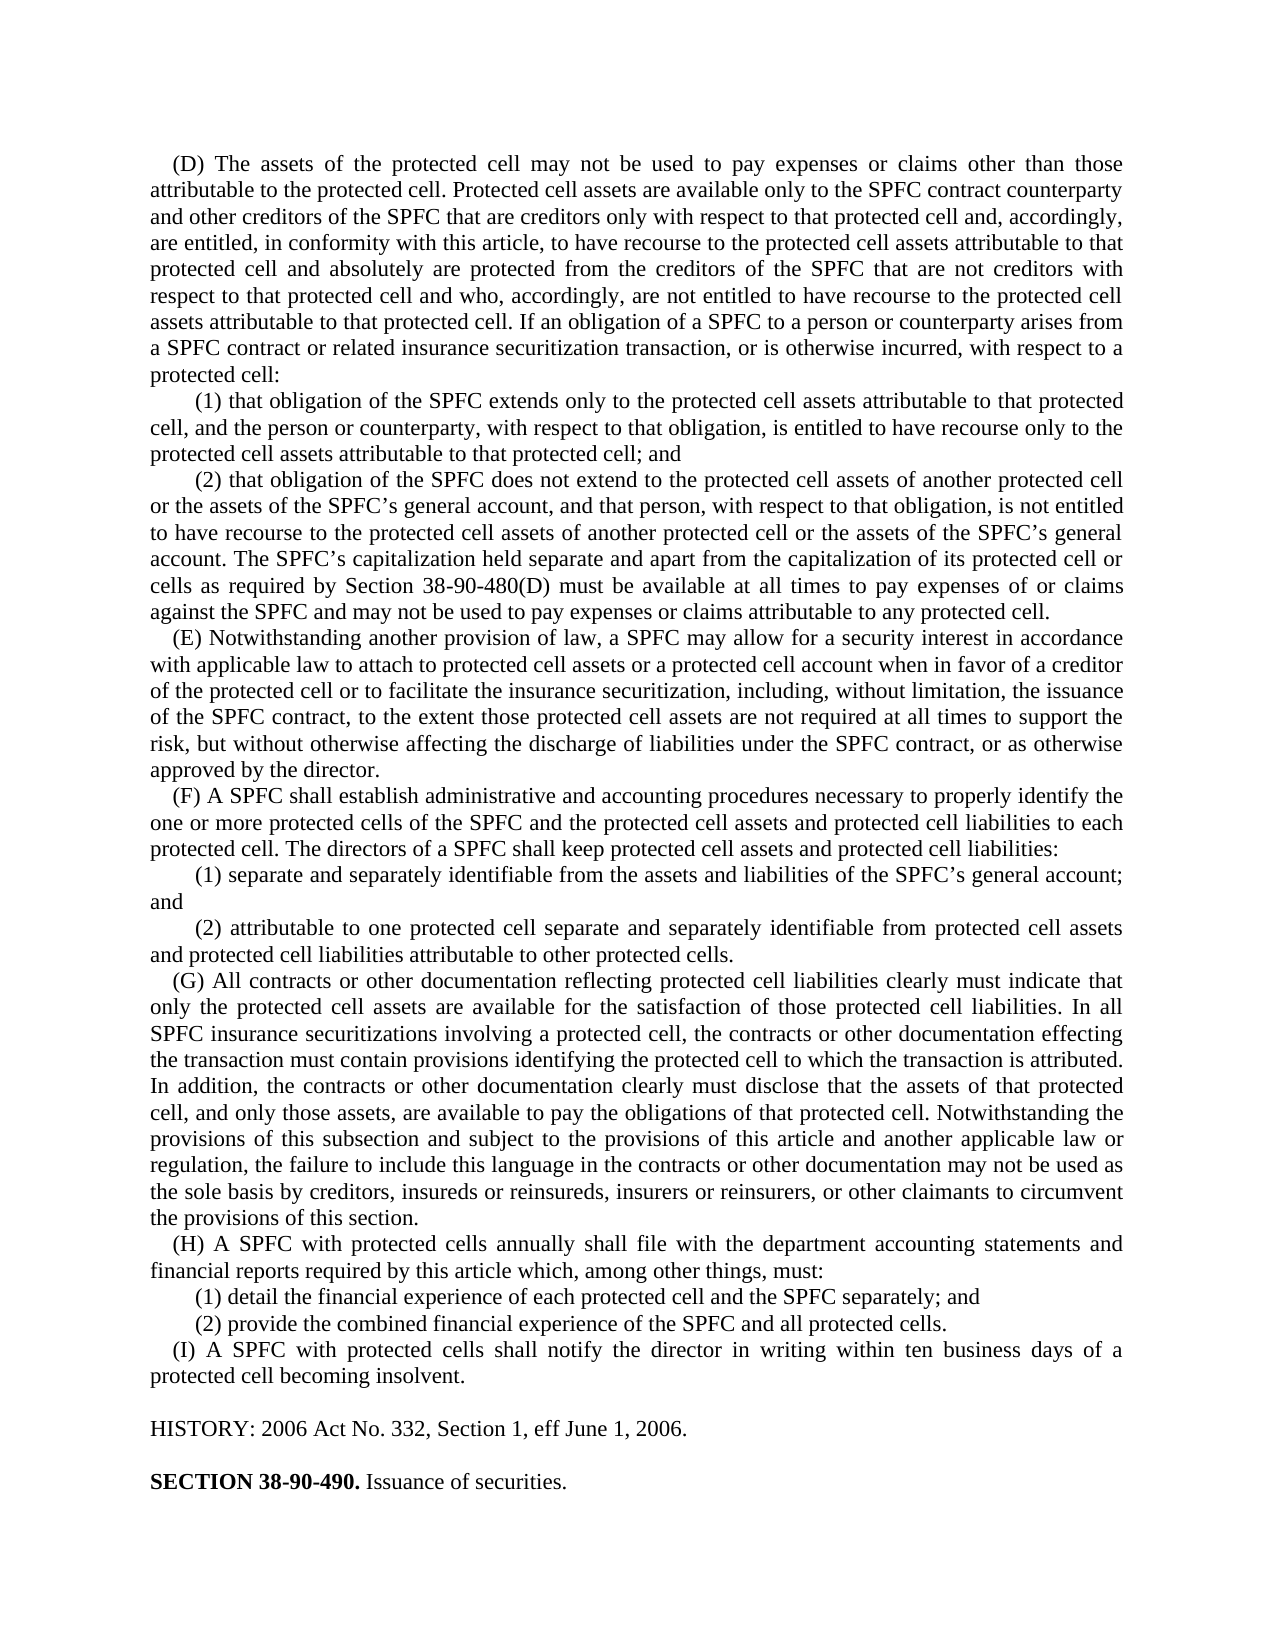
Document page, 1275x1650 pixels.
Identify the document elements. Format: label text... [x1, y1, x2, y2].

text HISTORY: 2006 Act No. 332, Section 1, eff June 1, 2006. [150, 1415, 1125, 1441]
text (I) A SPFC with protected cells shall notify the director in writing within ten business days of a protected cell becoming insolvent. [150, 1336, 1125, 1389]
text (1) detail the financial experience of each protected cell and the SPFC separately; and [150, 1283, 1125, 1309]
text (H) A SPFC with protected cells annually shall file with the department accounting statements and financial reports required by this article which, among other things, must: [150, 1231, 1125, 1283]
text (2) that obligation of the SPFC does not extend to the protected cell assets of another protected cell or the assets of the SPFC’s general account, and that person, with respect to that obligation, is not entitled to have recourse to the protected cell assets of another protected cell or the assets of the SPFC’s general account. The SPFC’s capitalization held separate and apart from the capitalization of its protected cell or cells as required by Section 38-90-480(D) must be available at all times to pay expenses of or claims against the SPFC and may not be used to pay expenses or claims attributable to any protected cell. [150, 466, 1125, 624]
text (1) that obligation of the SPFC extends only to the protected cell assets attributable to that protected cell, and the person or counterparty, with respect to that obligation, is entitled to have recourse only to the protected cell assets attributable to that protected cell; and [150, 387, 1125, 466]
text SECTION 38-90-490. Issuance of securities. [150, 1468, 1125, 1494]
text (D) The assets of the protected cell may not be used to pay expenses or claims other than those attributable to the protected cell. Protected cell assets are available only to the SPFC contract counterparty and other creditors of the SPFC that are creditors only with respect to that protected cell and, accordingly, are entitled, in conformity with this article, to have recourse to the protected cell assets attributable to that protected cell and absolutely are protected from the creditors of the SPFC that are not creditors with respect to that protected cell and who, accordingly, are not entitled to have recourse to the protected cell assets attributable to that protected cell. If an obligation of a SPFC to a person or counterparty arises from a SPFC contract or related insurance securitization transaction, or is otherwise incurred, with respect to a protected cell: [150, 150, 1125, 387]
text (E) Notwithstanding another provision of law, a SPFC may allow for a security interest in accordance with applicable law to attach to protected cell assets or a protected cell account when in favor of a creditor of the protected cell or to facilitate the insurance securitization, including, without limitation, the issuance of the SPFC contract, to the extent those protected cell assets are not required at all times to support the risk, but without otherwise affecting the discharge of liabilities under the SPFC contract, or as otherwise approved by the director. [150, 624, 1125, 782]
text (2) provide the combined financial experience of the SPFC and all protected cells. [150, 1309, 1125, 1336]
text (1) separate and separately identifiable from the assets and liabilities of the SPFC’s general account; and [150, 862, 1125, 914]
text (F) A SPFC shall establish administrative and accounting procedures necessary to properly identify the one or more protected cells of the SPFC and the protected cell assets and protected cell liabilities to each protected cell. The directors of a SPFC shall keep protected cell assets and protected cell liabilities: [150, 782, 1125, 862]
text (2) attributable to one protected cell separate and separately identifiable from protected cell assets and protected cell liabilities attributable to other protected cells. [150, 914, 1125, 967]
text (G) All contracts or other documentation reflecting protected cell liabilities clearly must indicate that only the protected cell assets are available for the satisfaction of those protected cell liabilities. In all SPFC insurance securitizations involving a protected cell, the contracts or other documentation effecting the transaction must contain provisions identifying the protected cell to which the transaction is attributed. In addition, the contracts or other documentation clearly must disclose that the assets of that protected cell, and only those assets, are available to pay the obligations of that protected cell. Notwithstanding the provisions of this subsection and subject to the provisions of this article and another applicable law or regulation, the failure to include this language in the contracts or other documentation may not be used as the sole basis by creditors, insureds or reinsureds, insurers or reinsurers, or other claimants to circumvent the provisions of this section. [150, 967, 1125, 1231]
